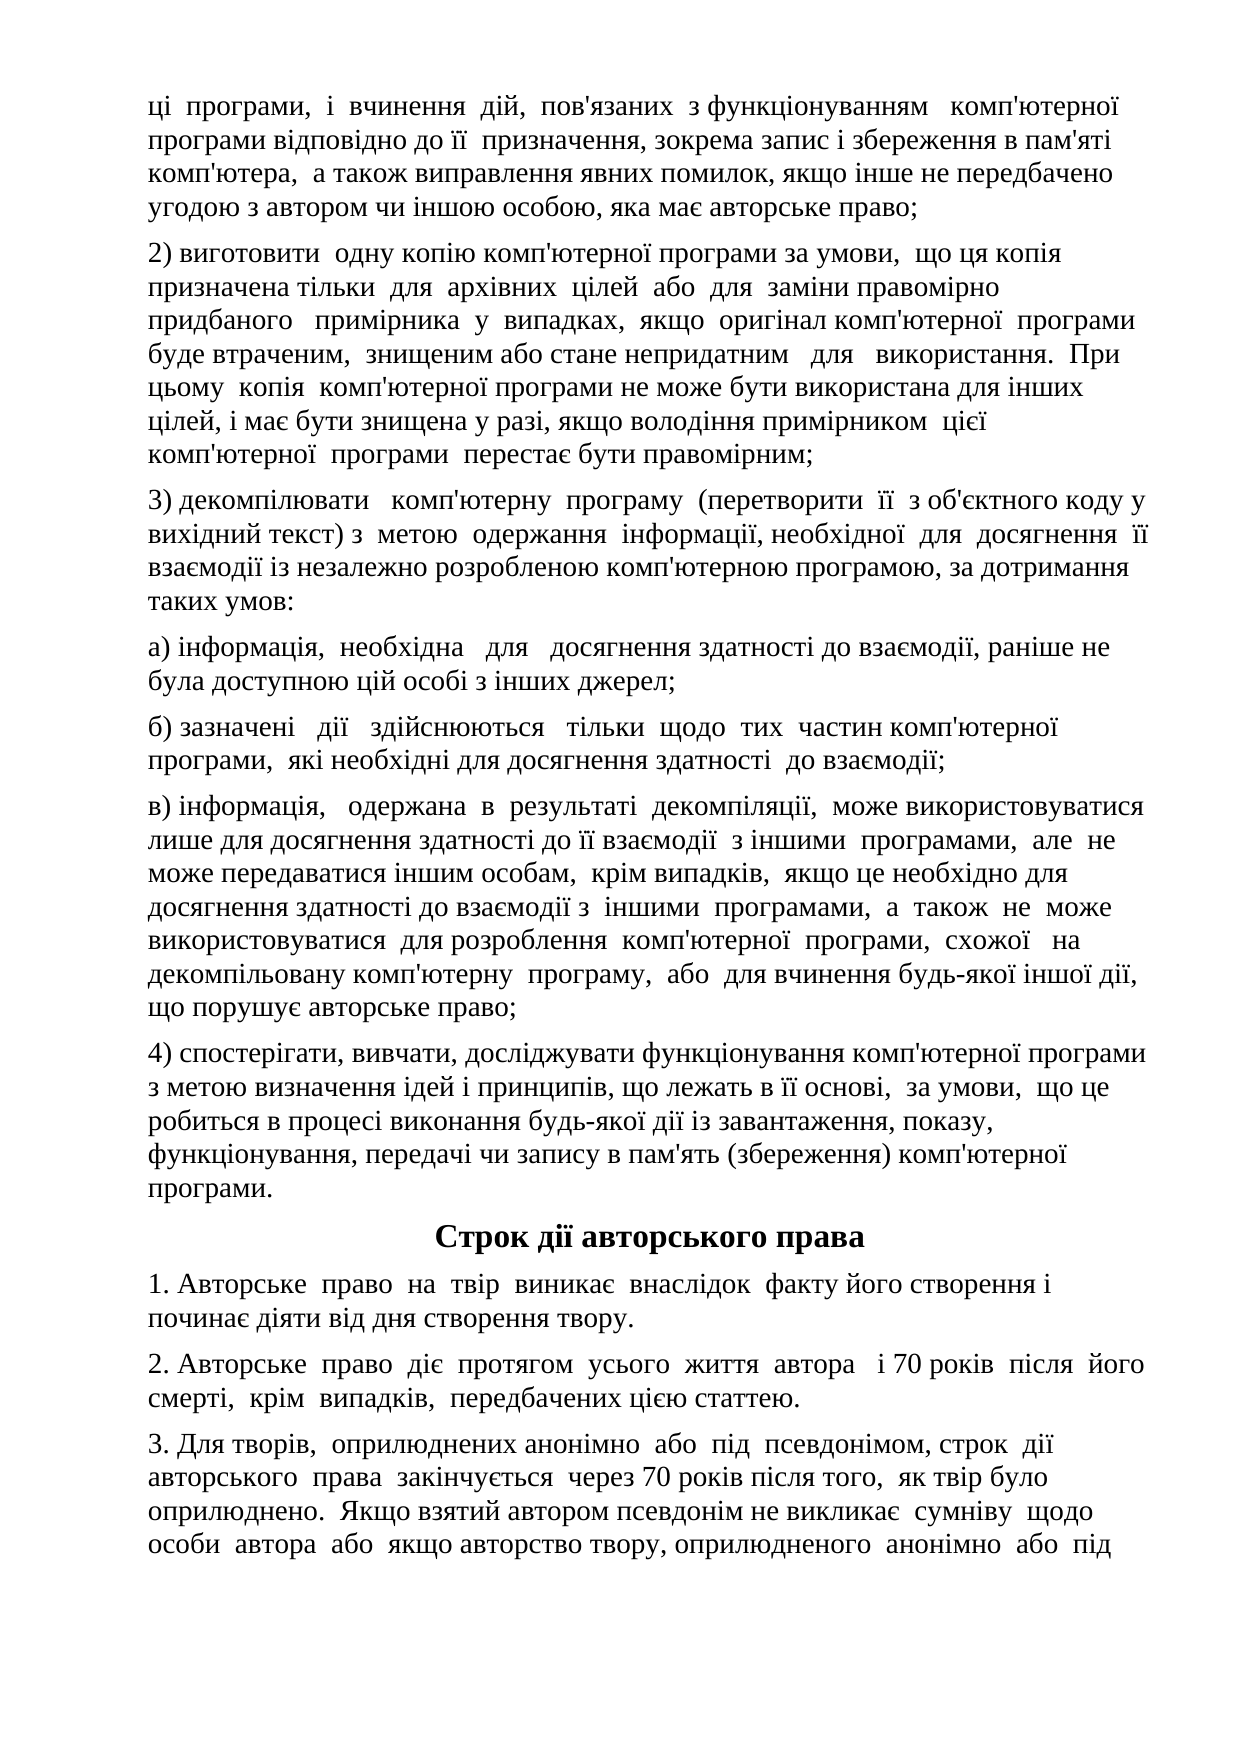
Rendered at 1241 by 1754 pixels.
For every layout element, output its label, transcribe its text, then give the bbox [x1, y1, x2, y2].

text 4) спостерігати, вивчати, досліджувати функціонування комп'ютерної програми з метою визначення ідей і принципів, що лежать в її основі, за умови, що це робиться в процесі виконання будь-якої дії із завантаження, показу, функціонування, передачі чи запису в пам'ять (збереження) комп'ютерної програми. [148, 1036, 1152, 1203]
text 3) декомпілювати комп'ютерну програму (перетворити її з об'єктного коду у вихідний текст) з метою одержання інформації, необхідної для досягнення її взаємодії із незалежно розробленою комп'ютерною програмою, за дотримання таких умов: [148, 482, 1152, 617]
text 2. Авторське право діє протягом усього життя автора і 70 років після його смерті, крім випадків, передбачених цією статтею. [148, 1346, 1152, 1413]
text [148, 1426, 1152, 1560]
text Строк дії авторського права [148, 1216, 1152, 1254]
text б) зазначені дії здійснюються тільки щодо тих частин комп'ютерної програми, які необхідні для досягнення здатності до взаємодії; [148, 709, 1152, 776]
text 2) виготовити одну копію комп'ютерної програми за умови, що ця копія призначена тільки для архівних цілей або для заміни правомірно придбаного примірника у випадках, якщо оригінал комп'ютерної програми буде втраченим, знищеним або стане непридатним для використання. При цьому копія комп'ютерної програми не може бути використана для інших цілей, і має бути знищена у разі, якщо володіння примірником цієї комп'ютерної програми перестає бути правомірним; [148, 235, 1152, 470]
text 1. Авторське право на твір виникає внаслідок факту його створення і починає діяти від дня створення твору. [148, 1267, 1152, 1334]
text в) інформація, одержана в результаті декомпіляції, може використовуватися лише для досягнення здатності до її взаємодії з іншими програмами, але не може передаватися іншим особам, крім випадків, якщо це необхідно для досягнення здатності до взаємодії з іншими програмами, а також не може використовуватися для розроблення комп'ютерної програми, схожої на декомпільовану комп'ютерну програму, або для вчинення будь-якої іншої дії, що порушує авторське право; [148, 788, 1152, 1023]
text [148, 88, 1152, 223]
text а) інформація, необхідна для досягнення здатності до взаємодії, раніше не була доступною цій особі з інших джерел; [148, 629, 1152, 696]
